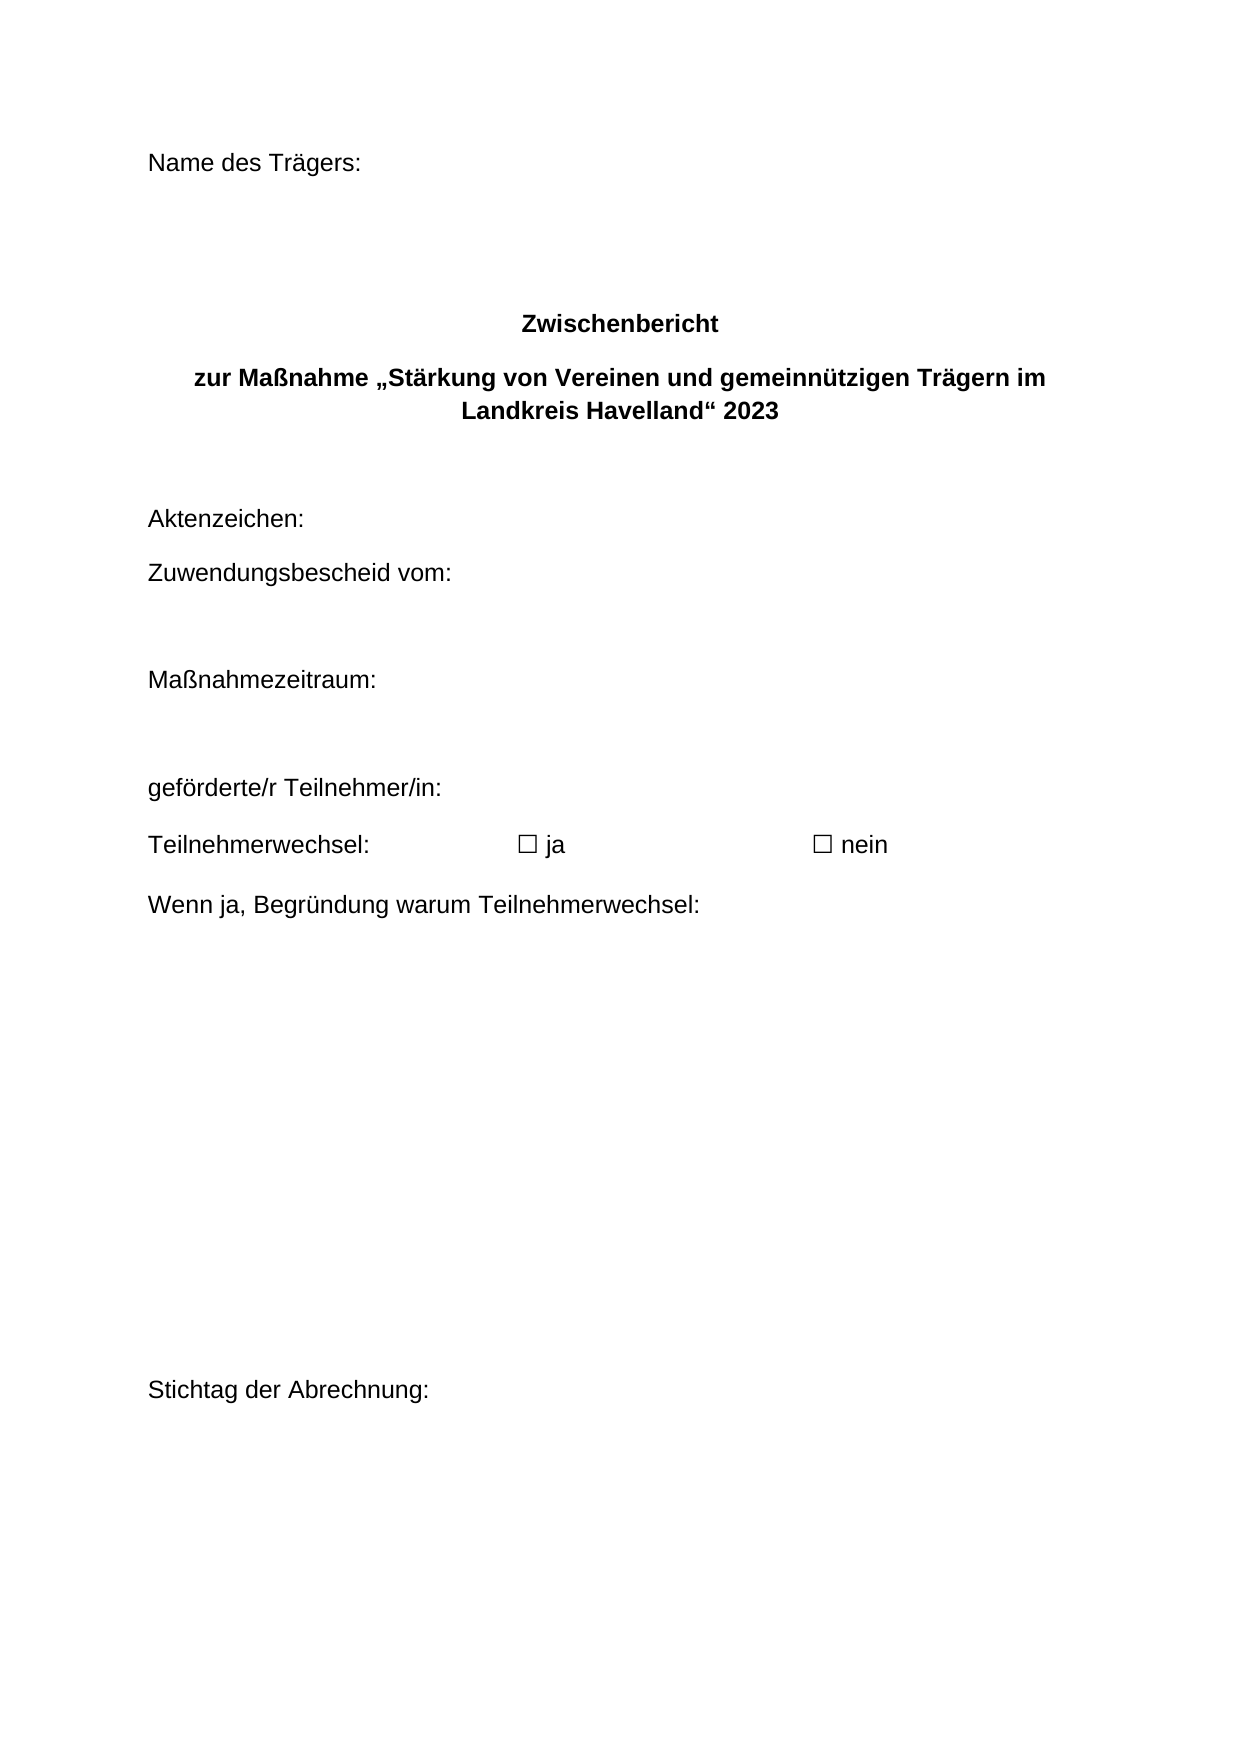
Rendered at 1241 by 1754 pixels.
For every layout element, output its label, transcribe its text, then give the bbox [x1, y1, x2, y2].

text Teilnehmerwechsel: ja nein [148, 827, 1093, 861]
text Zuwendungsbescheid vom: [148, 558, 1093, 586]
text Stichtag der Abrechnung: [148, 1375, 1093, 1403]
text zur Maßnahme „Stärkung von Vereinen und gemeinnützigen Trägern im Landkreis Havelland“ 2023 [148, 363, 1093, 425]
text geförderte/r Teilnehmer/in: [148, 773, 1093, 802]
text Wenn ja, Begründung warum Teilnehmerwechsel: [148, 890, 1093, 918]
text Zwischenbericht [148, 309, 1093, 338]
text Name des Trägers: [148, 148, 1093, 176]
text Maßnahmezeitraum: [148, 665, 1093, 694]
text Aktenzeichen: [148, 504, 1093, 532]
